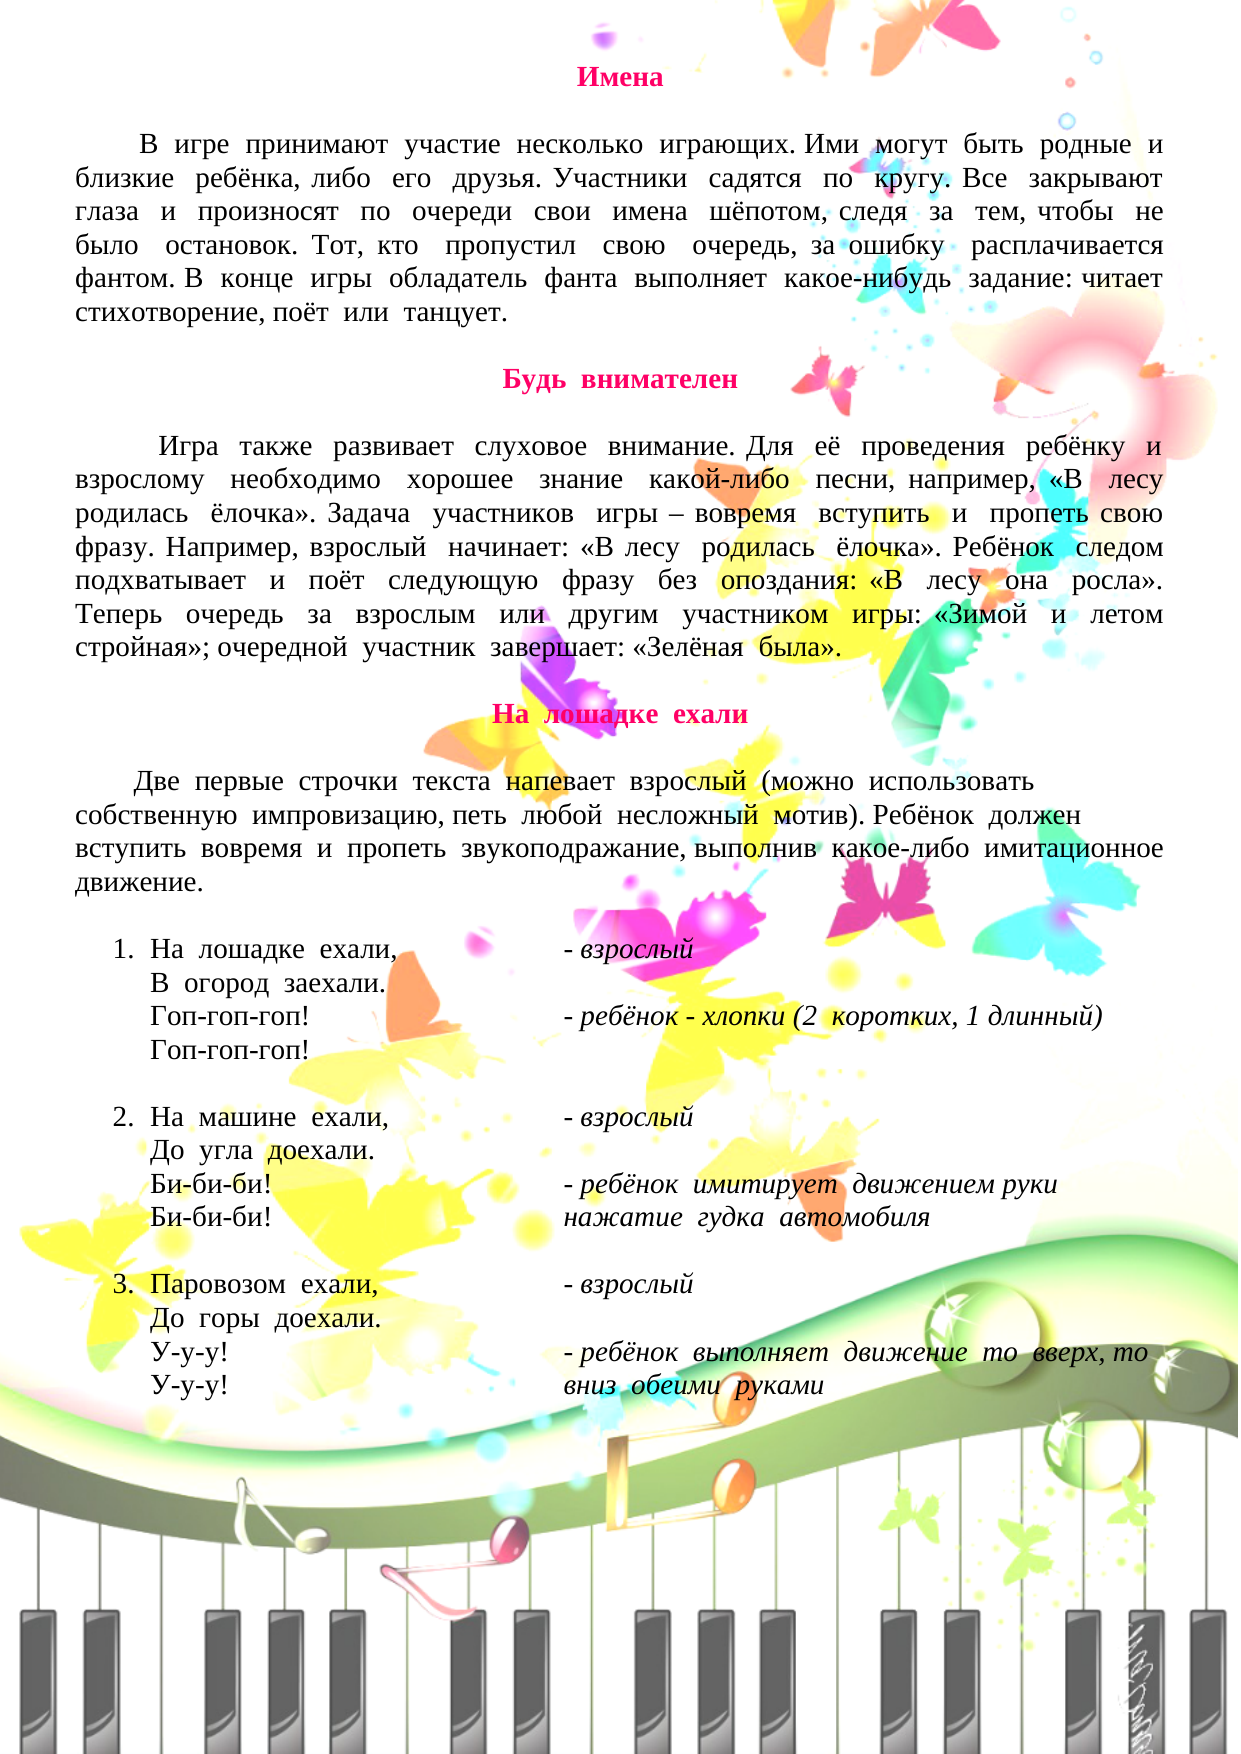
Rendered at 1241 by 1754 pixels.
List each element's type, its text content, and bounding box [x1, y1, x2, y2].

text На лошадке ехали [75, 696, 1165, 730]
text Две первые строчки текста напевает взрослый (можно использовать собственную импровизацию, петь любой несложный мотив). Ребёнок должен вступить вовремя и пропеть звукоподражание, выполнив какое-либо имитационное движение. [75, 763, 1165, 898]
table_header На лошадке ехали, В огород заехали. Гоп-гоп-гоп! Гоп-гоп-гоп! [64, 931, 552, 1099]
table_cell Паровозом ехали, До горы доехали. У-у-у! У-у-у! [64, 1267, 552, 1401]
table_cell - взрослый - ребёнок выполняет движение то вверх, то вниз обеими руками [552, 1267, 1176, 1401]
table_header - взрослый - ребёнок - хлопки (2 коротких, 1 длинный) [552, 931, 1176, 1099]
table_cell На машине ехали, До угла доехали. Би-би-би! Би-би-би! [64, 1099, 552, 1267]
text Имена [75, 59, 1165, 93]
text Будь внимателен [75, 361, 1165, 394]
text Игра также развивает слуховое внимание. Для её проведения ребёнку и взрослому необходимо хорошее знание какой-либо песни, например, «В лесу родилась ёлочка». Задача участников игры – вовремя вступить и пропеть свою фразу. Например, взрослый начинает: «В лесу родилась ёлочка». Ребёнок следом подхватывает и поёт следующую фразу без опоздания: «В лесу она росла». Теперь очередь за взрослым или другим участником игры: «Зимой и летом стройная»; очередной участник завершает: «Зелёная была». [75, 428, 1165, 663]
table_cell - взрослый - ребёнок имитирует движением руки нажатие гудка автомобиля [552, 1099, 1176, 1267]
text В игре принимают участие несколько играющих. Ими могут быть родные и близкие ребёнка, либо его друзья. Участники садятся по кругу. Все закрывают глаза и произносят по очереди свои имена шёпотом, следя за тем, чтобы не было остановок. Тот, кто пропустил свою очередь, за ошибку расплачивается фантом. В конце игры обладатель фанта выполняет какое-нибудь задание: читает стихотворение, поёт или танцует. [75, 126, 1165, 327]
